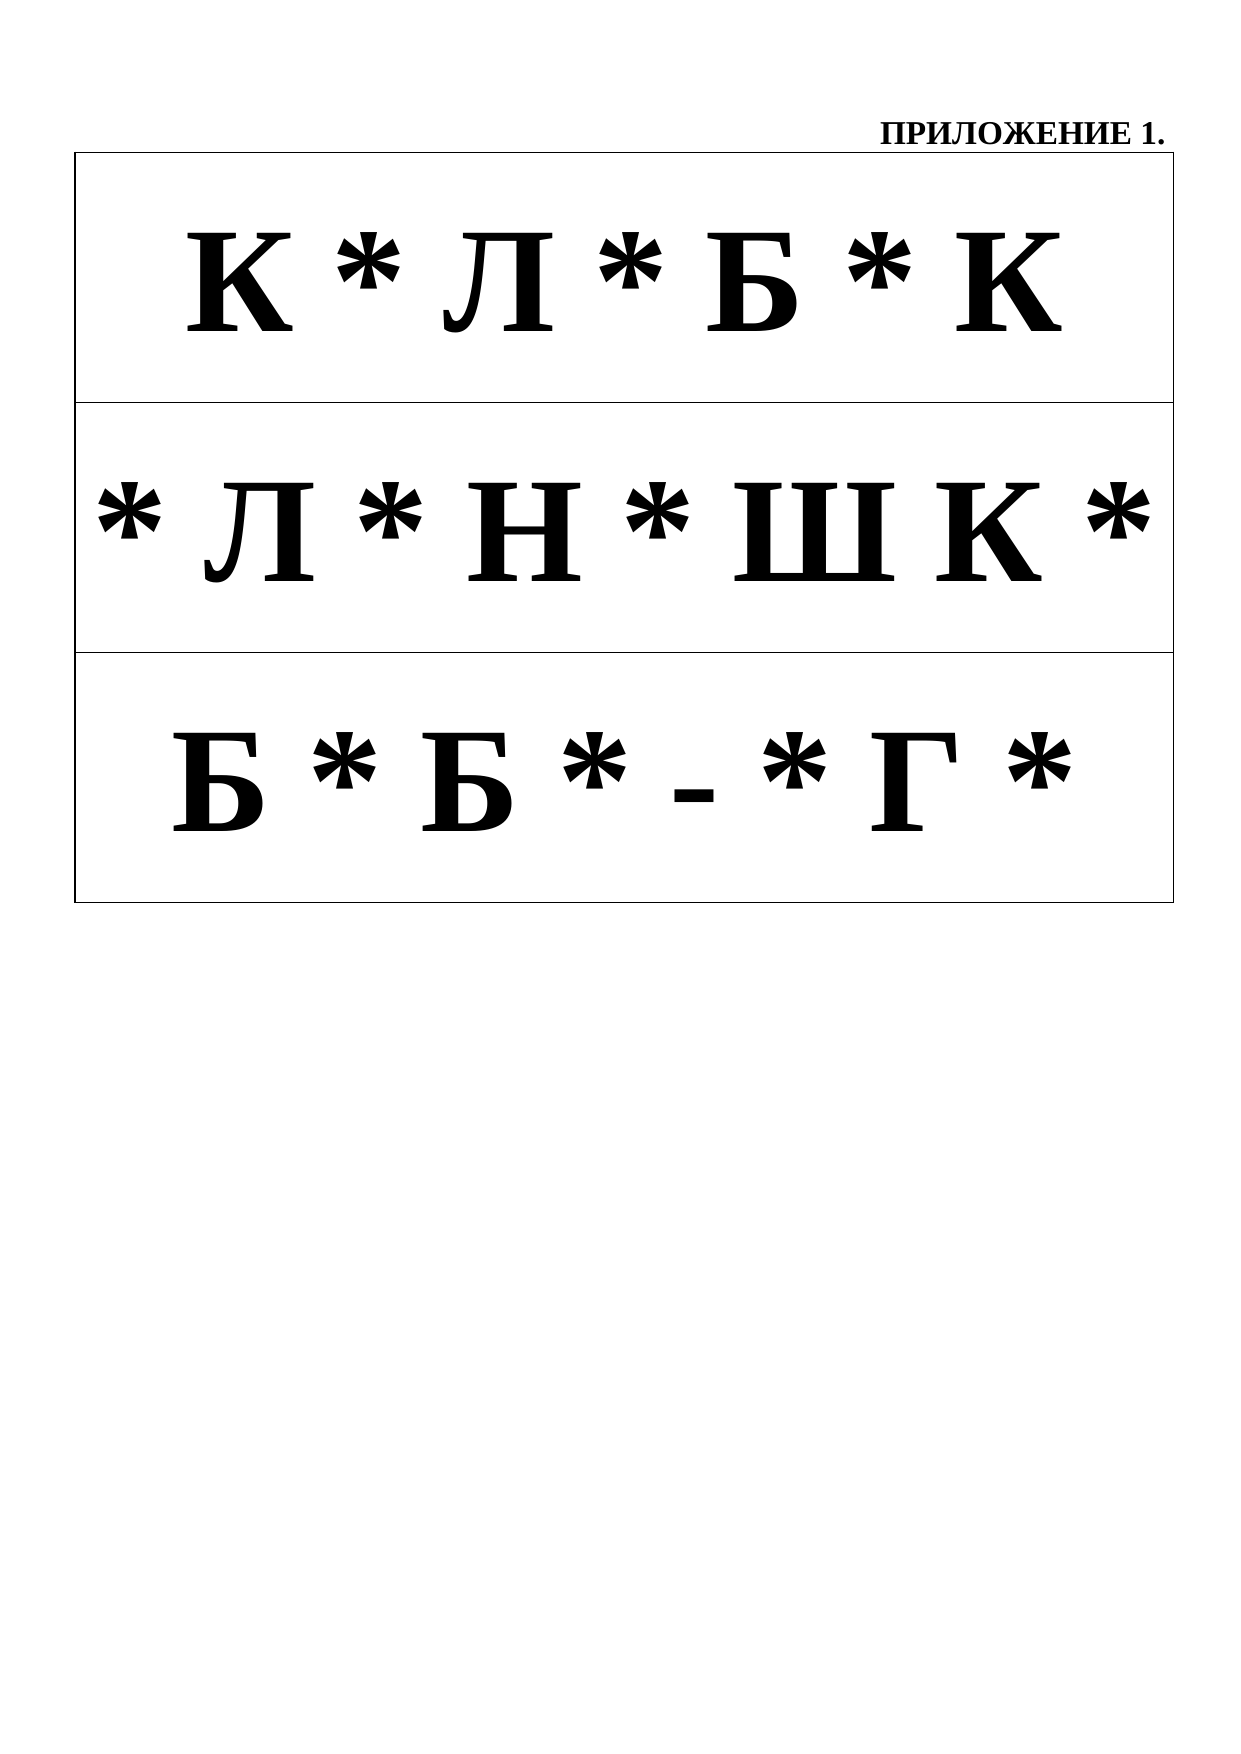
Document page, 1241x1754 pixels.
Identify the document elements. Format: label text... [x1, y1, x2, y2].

table_cell Б * Б * - * Г * [76, 653, 1173, 902]
table_cell * Л * Н * Ш К * [76, 403, 1173, 652]
table_header К * Л * Б * К [76, 153, 1173, 402]
text ПРИЛОЖЕНИЕ 1. [75, 113, 1165, 152]
